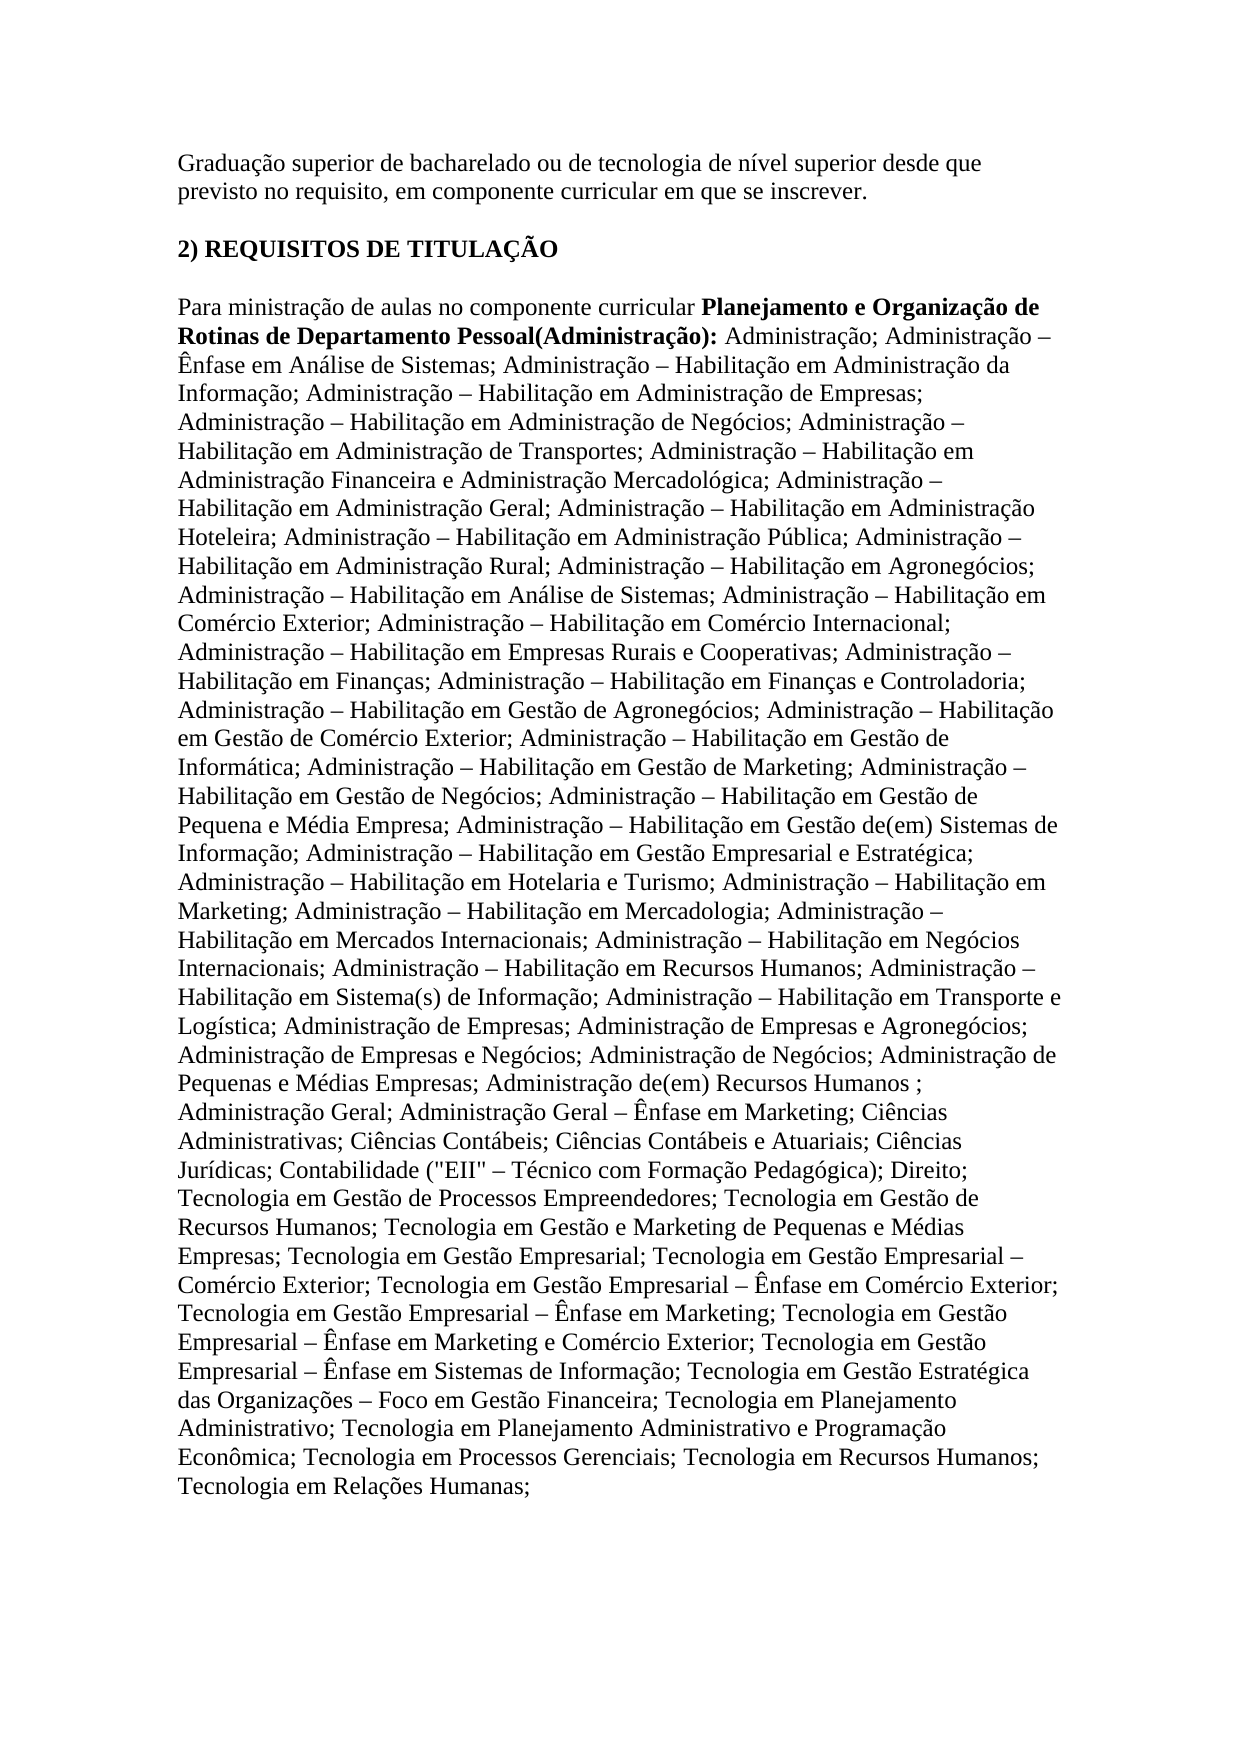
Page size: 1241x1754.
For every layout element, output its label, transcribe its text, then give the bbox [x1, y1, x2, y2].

text 2) REQUISITOS DE TITULAÇÃO [177, 234, 1063, 263]
text Graduação superior de bacharelado ou de tecnologia de nível superior desde que previsto no requisito, em componente curricular em que se inscrever. [177, 148, 1063, 205]
text Para ministração de aulas no componente curricular Planejamento e Organização de Rotinas de Departamento Pessoal(Administração): Administração; Administração – Ênfase em Análise de Sistemas; Administração – Habilitação em Administração da Informação; Administração – Habilitação em Administração de Empresas; Administração – Habilitação em Administração de Negócios; Administração – Habilitação em Administração de Transportes; Administração – Habilitação em Administração Financeira e Administração Mercadológica; Administração – Habilitação em Administração Geral; Administração – Habilitação em Administração Hoteleira; Administração – Habilitação em Administração Pública; Administração – Habilitação em Administração Rural; Administração – Habilitação em Agronegócios; Administração – Habilitação em Análise de Sistemas; Administração – Habilitação em Comércio Exterior; Administração – Habilitação em Comércio Internacional; Administração – Habilitação em Empresas Rurais e Cooperativas; Administração – Habilitação em Finanças; Administração – Habilitação em Finanças e Controladoria; Administração – Habilitação em Gestão de Agronegócios; Administração – Habilitação em Gestão de Comércio Exterior; Administração – Habilitação em Gestão de Informática; Administração – Habilitação em Gestão de Marketing; Administração – Habilitação em Gestão de Negócios; Administração – Habilitação em Gestão de Pequena e Média Empresa; Administração – Habilitação em Gestão de(em) Sistemas de Informação; Administração – Habilitação em Gestão Empresarial e Estratégica; Administração – Habilitação em Hotelaria e Turismo; Administração – Habilitação em Marketing; Administração – Habilitação em Mercadologia; Administração – Habilitação em Mercados Internacionais; Administração – Habilitação em Negócios Internacionais; Administração – Habilitação em Recursos Humanos; Administração – Habilitação em Sistema(s) de Informação; Administração – Habilitação em Transporte e Logística; Administração de Empresas; Administração de Empresas e Agronegócios; Administração de Empresas e Negócios; Administração de Negócios; Administração de Pequenas e Médias Empresas; Administração de(em) Recursos Humanos ; Administração Geral; Administração Geral – Ênfase em Marketing; Ciências Administrativas; Ciências Contábeis; Ciências Contábeis e Atuariais; Ciências Jurídicas; Contabilidade ("EII" – Técnico com Formação Pedagógica); Direito; Tecnologia em Gestão de Processos Empreendedores; Tecnologia em Gestão de Recursos Humanos; Tecnologia em Gestão e Marketing de Pequenas e Médias Empresas; Tecnologia em Gestão Empresarial; Tecnologia em Gestão Empresarial – Comércio Exterior; Tecnologia em Gestão Empresarial – Ênfase em Comércio Exterior; Tecnologia em Gestão Empresarial – Ênfase em Marketing; Tecnologia em Gestão Empresarial – Ênfase em Marketing e Comércio Exterior; Tecnologia em Gestão Empresarial – Ênfase em Sistemas de Informação; Tecnologia em Gestão Estratégica das Organizações – Foco em Gestão Financeira; Tecnologia em Planejamento Administrativo; Tecnologia em Planejamento Administrativo e Programação Econômica; Tecnologia em Processos Gerenciais; Tecnologia em Recursos Humanos; Tecnologia em Relações Humanas; [177, 292, 1063, 1500]
